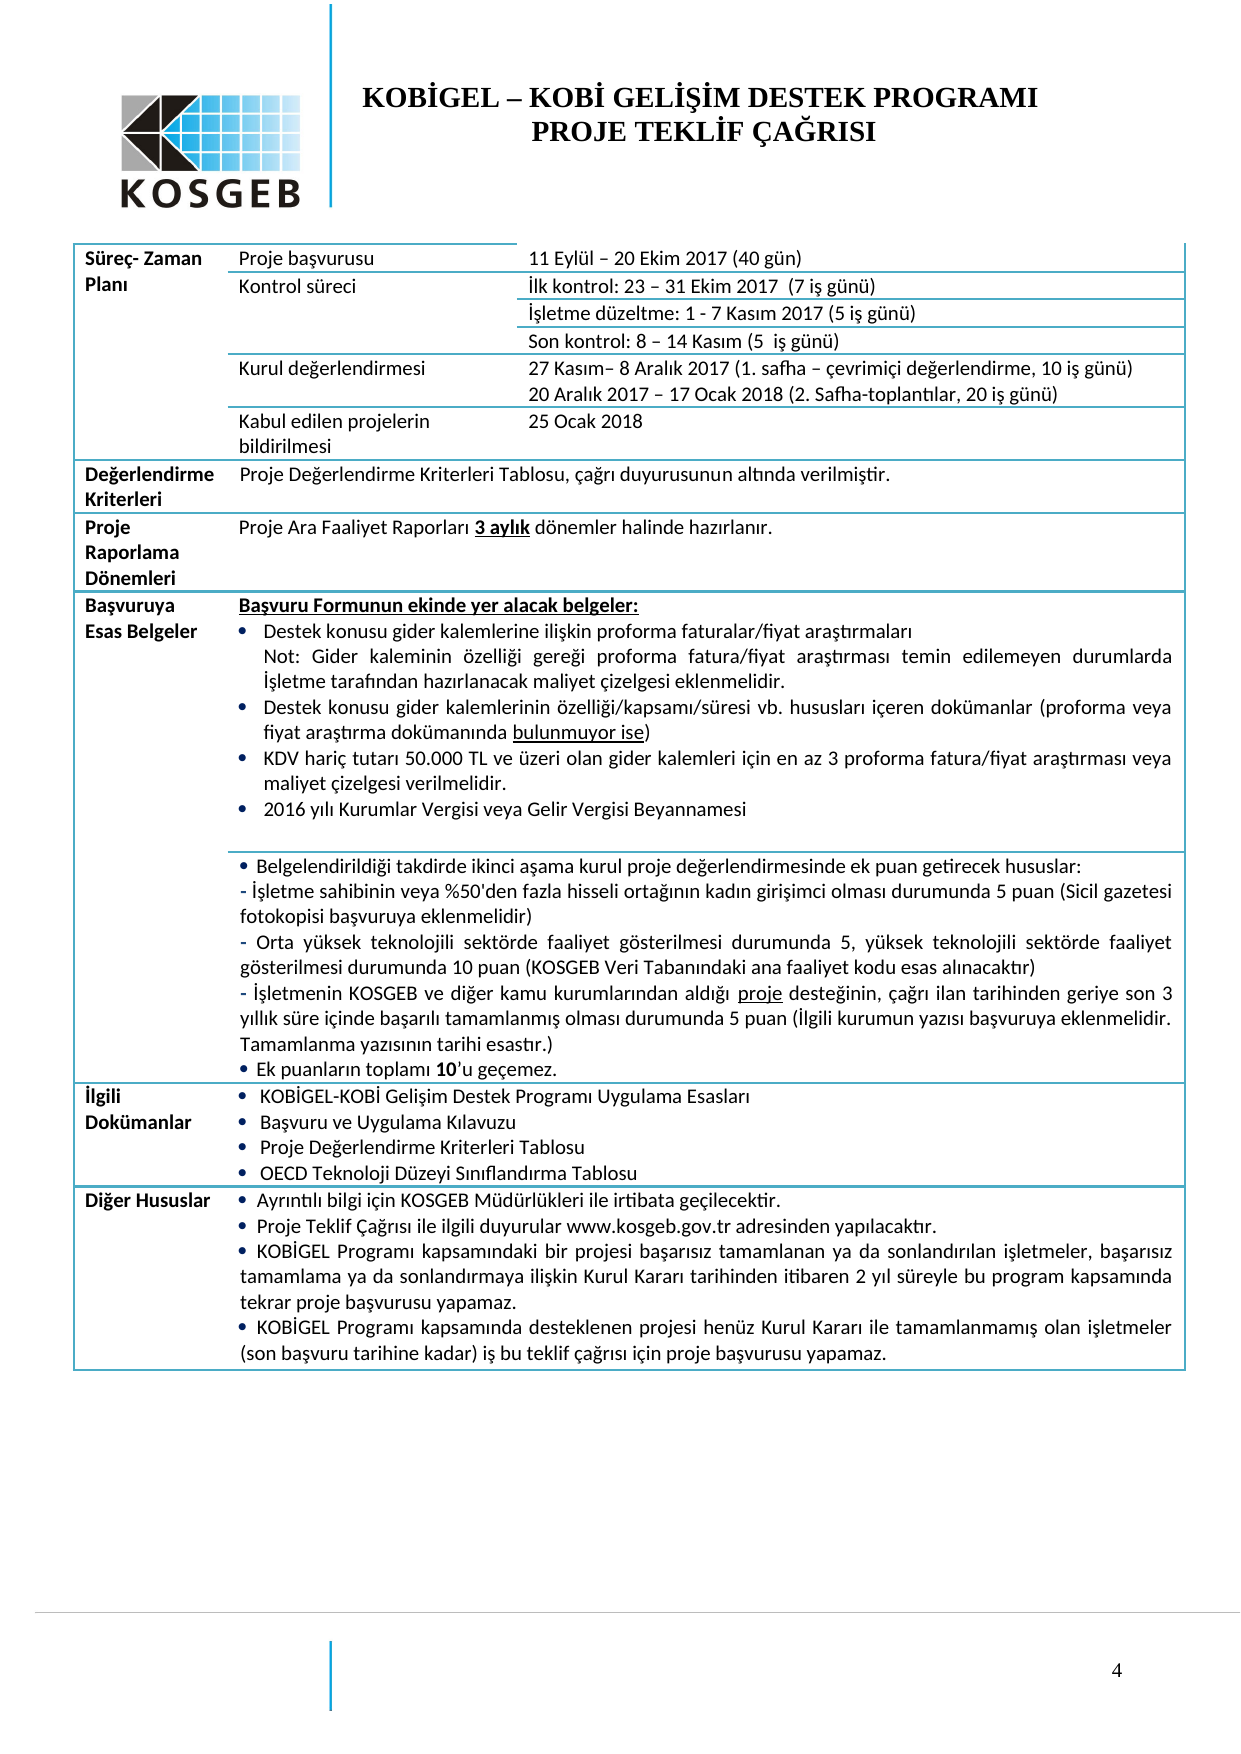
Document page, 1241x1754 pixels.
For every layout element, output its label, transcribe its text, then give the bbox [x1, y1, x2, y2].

table_cell 11 Eylül – 20 Ekim 2017 (40 gün) [517, 243, 1184, 271]
table_cell Diğer Hususlar [75, 1188, 227, 1369]
table_cell 27 Kasım– 8 Aralık 2017 (1. safha – çevrimiçi değerlendirme, 10 iş günü) 20 Aralık 2017 – 17 Ocak 2018 (2. Safha-toplantılar, 20 iş günü) [517, 355, 1184, 406]
table_cell Kurul değerlendirmesi [228, 355, 517, 406]
table_cell Proje başvurusu [228, 245, 517, 271]
table_cell Değerlendirme Kriterleri [75, 461, 227, 512]
table_cell Proje Değerlendirme Kriterleri Tablosu, çağrı duyurusunun altında verilmiştir. [228, 461, 1184, 512]
table_cell Kontrol süreci [228, 273, 517, 353]
table_cell Süreç- Zaman Planı [75, 245, 227, 459]
table_cell Başvuruya Esas Belgeler [75, 593, 227, 1082]
table_cell Kabul edilen projelerin bildirilmesi [228, 408, 517, 459]
table_cell 25 Ocak 2018 [517, 408, 1184, 459]
table_cell Proje Raporlama Dönemleri [75, 514, 227, 590]
picture [33, 4, 1241, 1711]
table_cell İşletme düzeltme: 1 - 7 Kasım 2017 (5 iş günü) [517, 300, 1184, 326]
table_cell İlgili Dokümanlar [75, 1084, 227, 1185]
table_cell Proje Ara Faaliyet Raporları 3 aylık dönemler halinde hazırlanır. [228, 514, 1184, 590]
table_cell Ayrıntılı bilgi için KOSGEB Müdürlükleri ile irtibata geçilecektir. Proje Teklif Çağrısı ile ilgili duyurular www.kosgeb.gov.tr adresinden yapılacaktır. KOBİGEL Programı kapsamındaki bir projesi başarısız tamamlanan ya da sonlandırılan işletmeler, başarısız tamamlama ya da sonlandırmaya ilişkin Kurul Kararı tarihinden itibaren 2 yıl süreyle bu program kapsamında tekrar proje başvurusu yapamaz. KOBİGEL Programı kapsamında desteklenen projesi henüz Kurul Kararı ile tamamlanmamış olan işletmeler (son başvuru tarihine kadar) iş bu teklif çağrısı için proje başvurusu yapamaz. [228, 1188, 1184, 1369]
table_cell Başvuru Formunun ekinde yer alacak belgeler: Destek konusu gider kalemlerine ilişkin proforma faturalar/fiyat araştırmaları Not: Gider kaleminin özelliği gereği proforma fatura/fiyat araştırması temin edilemeyen durumlarda İşletme tarafından hazırlanacak maliyet çizelgesi eklenmelidir. Destek konusu gider kalemlerinin özelliği/kapsamı/süresi vb. hususları içeren dokümanlar (proforma veya fiyat araştırma dokümanında bulunmuyor ise) KDV hariç tutarı 50.000 TL ve üzeri olan gider kalemleri için en az 3 proforma fatura/fiyat araştırması veya maliyet çizelgesi verilmelidir. 2016 yılı Kurumlar Vergisi veya Gelir Vergisi Beyannamesi [228, 593, 1184, 851]
table_cell İlk kontrol: 23 – 31 Ekim 2017 (7 iş günü) [517, 273, 1184, 298]
table_cell Son kontrol: 8 – 14 Kasım (5 iş günü) [517, 328, 1184, 353]
table_cell KOBİGEL-KOBİ Gelişim Destek Programı Uygulama Esasları Başvuru ve Uygulama Kılavuzu Proje Değerlendirme Kriterleri Tablosu OECD Teknoloji Düzeyi Sınıflandırma Tablosu [228, 1084, 1184, 1185]
table_cell Belgelendirildiği takdirde ikinci aşama kurul proje değerlendirmesinde ek puan getirecek hususlar: - İşletme sahibinin veya %50'den fazla hisseli ortağının kadın girişimci olması durumunda 5 puan (Sicil gazetesi fotokopisi başvuruya eklenmelidir) - Orta yüksek teknolojili sektörde faaliyet gösterilmesi durumunda 5, yüksek teknolojili sektörde faaliyet gösterilmesi durumunda 10 puan (KOSGEB Veri Tabanındaki ana faaliyet kodu esas alınacaktır) - İşletmenin KOSGEB ve diğer kamu kurumlarından aldığı proje desteğinin, çağrı ilan tarihinden geriye son 3 yıllık süre içinde başarılı tamamlanmış olması durumunda 5 puan (İlgili kurumun yazısı başvuruya eklenmelidir. Tamamlanma yazısının tarihi esastır.) Ek puanların toplamı 10’u geçemez. [228, 853, 1184, 1082]
